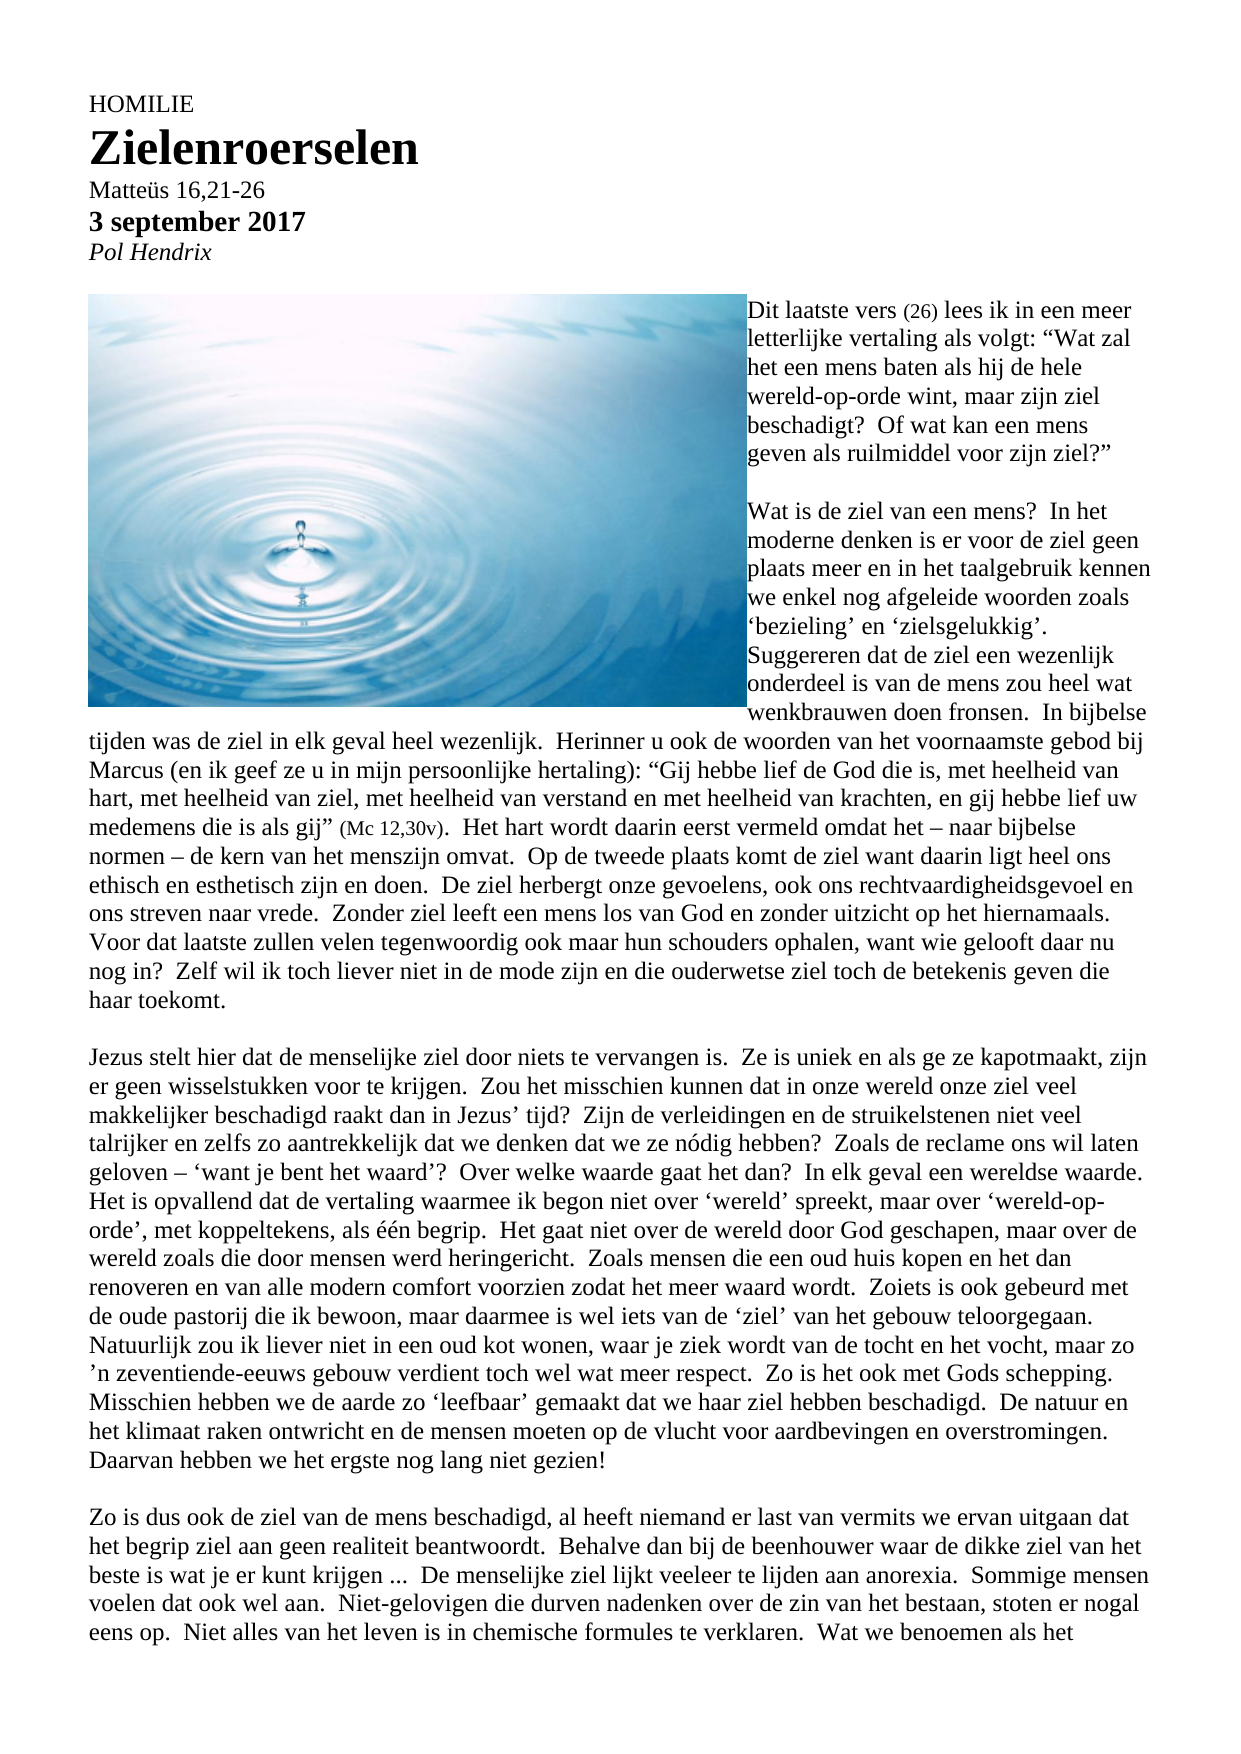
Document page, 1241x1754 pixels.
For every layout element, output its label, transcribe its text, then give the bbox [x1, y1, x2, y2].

text Matteüs 16,21-26 [89, 175, 1152, 204]
text Pol Hendrix [89, 237, 1152, 266]
text Jezus stelt hier dat de menselijke ziel door niets te vervangen is. Ze is uniek en als ge ze kapotmaakt, zijn er geen wisselstukken voor te krijgen. Zou het misschien kunnen dat in onze wereld onze ziel veel makkelijker beschadigd raakt dan in Jezus’ tijd? Zijn de verleidingen en de struikelstenen niet veel talrijker en zelfs zo aantrekkelijk dat we denken dat we ze nódig hebben? Zoals de reclame ons wil laten geloven – ‘want je bent het waard’? Over welke waarde gaat het dan? In elk geval een wereldse waarde. Het is opvallend dat de vertaling waarmee ik begon niet over ‘wereld’ spreekt, maar over ‘wereld-op-orde’, met koppeltekens, als één begrip. Het gaat niet over de wereld door God geschapen, maar over de wereld zoals die door mensen werd heringericht. Zoals mensen die een oud huis kopen en het dan renoveren en van alle modern comfort voorzien zodat het meer waard wordt. Zoiets is ook gebeurd met de oude pastorij die ik bewoon, maar daarmee is wel iets van de ‘ziel’ van het gebouw teloorgegaan. Natuurlijk zou ik liever niet in een oud kot wonen, waar je ziek wordt van de tocht en het vocht, maar zo ’n zeventiende-eeuws gebouw verdient toch wel wat meer respect. Zo is het ook met Gods schepping. Misschien hebben we de aarde zo ‘leefbaar’ gemaakt dat we haar ziel hebben beschadigd. De natuur en het klimaat raken ontwricht en de mensen moeten op de vlucht voor aardbevingen en overstromingen. Daarvan hebben we het ergste nog lang niet gezien! [89, 1042, 1152, 1473]
text 3 september 2017 [89, 204, 1152, 237]
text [89, 1502, 1152, 1646]
text HOMILIE Zielenroerselen [89, 89, 1152, 175]
text Wat is de ziel van een mens? In het moderne denken is er voor de ziel geen plaats meer en in het taalgebruik kennen we enkel nog afgeleide woorden zoals ‘bezieling’ en ‘zielsgelukkig’. Suggereren dat de ziel een wezenlijk onderdeel is van de mens zou heel wat wenkbrauwen doen fronsen. In bijbelse tijden was de ziel in elk geval heel wezenlijk. Herinner u ook de woorden van het voornaamste gebod bij Marcus (en ik geef ze u in mijn persoonlijke hertaling): “Gij hebbe lief de God die is, met heelheid van hart, met heelheid van ziel, met heelheid van verstand en met heelheid van krachten, en gij hebbe lief uw medemens die is als gij” (Mc 12,30v). Het hart wordt daarin eerst vermeld omdat het – naar bijbelse normen – de kern van het menszijn omvat. Op de tweede plaats komt de ziel want daarin ligt heel ons ethisch en esthetisch zijn en doen. De ziel herbergt onze gevoelens, ook ons rechtvaardigheidsgevoel en ons streven naar vrede. Zonder ziel leeft een mens los van God en zonder uitzicht op het hiernamaals. Voor dat laatste zullen velen tegenwoordig ook maar hun schouders ophalen, want wie gelooft daar nu nog in? Zelf wil ik toch liever niet in de mode zijn en die ouderwetse ziel toch de betekenis geven die haar toekomt. [89, 496, 1152, 1013]
picture [701, 630, 711, 635]
picture [88, 294, 747, 707]
text Dit laatste vers (26) lees ik in een meer letterlijke vertaling als volgt: “Wat zal het een mens baten als hij de hele wereld-op-orde wint, maar zijn ziel beschadigt? Of wat kan een mens geven als ruilmiddel voor zijn ziel?” [747, 295, 1152, 467]
